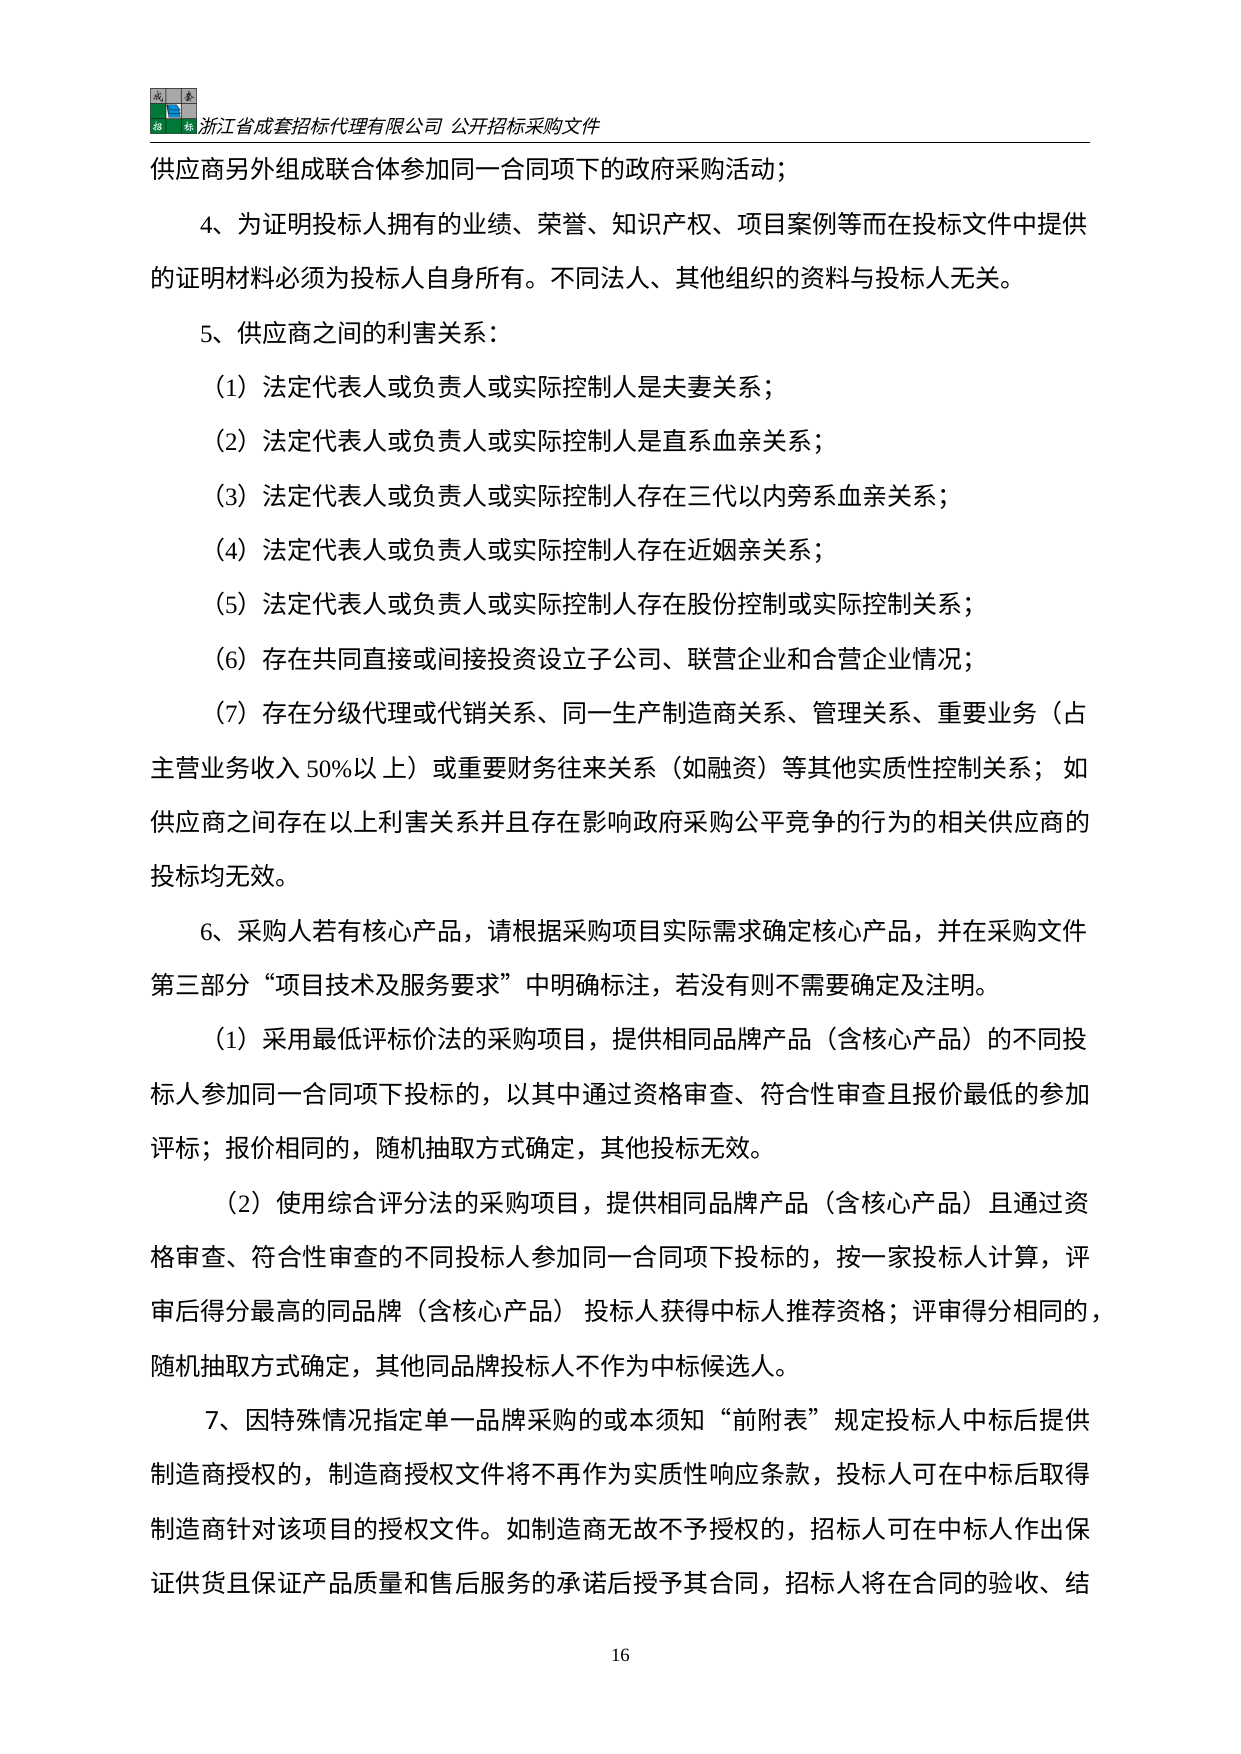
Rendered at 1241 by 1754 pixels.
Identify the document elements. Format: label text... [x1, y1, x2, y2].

text （4）法定代表人或负责人或实际控制人存在近姻亲关系； [150, 531, 1090, 567]
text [150, 1401, 1090, 1600]
text （2）法定代表人或负责人或实际控制人是直系血亲关系； [150, 422, 1090, 458]
text （3）法定代表人或负责人或实际控制人存在三代以内旁系血亲关系； [150, 476, 1090, 512]
text 4、为证明投标人拥有的业绩、荣誉、知识产权、项目案例等而在投标文件中提供的证明材料必须为投标人自身所有。不同法人、其他组织的资料与投标人无关。 [150, 204, 1090, 295]
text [150, 150, 1090, 186]
text 5、供应商之间的利害关系： [150, 313, 1090, 349]
text 6、采购人若有核心产品，请根据采购项目实际需求确定核心产品，并在采购文件第三部分“项目技术及服务要求”中明确标注，若没有则不需要确定及注明。 [150, 911, 1090, 1002]
text （7）存在分级代理或代销关系、同一生产制造商关系、管理关系、重要业务（占主营业务收入 50%以 上）或重要财务往来关系（如融资）等其他实质性控制关系； 如供应商之间存在以上利害关系并且存在影响政府采购公平竞争的行为的相关供应商的投标均无效。 [150, 694, 1090, 893]
text （5）法定代表人或负责人或实际控制人存在股份控制或实际控制关系； [150, 585, 1090, 621]
text （6）存在共同直接或间接投资设立子公司、联营企业和合营企业情况； [150, 639, 1090, 676]
text （1）采用最低评标价法的采购项目，提供相同品牌产品（含核心产品）的不同投标人参加同一合同项下投标的，以其中通过资格审查、符合性审查且报价最低的参加评标；报价相同的，随机抽取方式确定，其他投标无效。 [150, 1020, 1090, 1165]
text （2）使用综合评分法的采购项目，提供相同品牌产品（含核心产品）且通过资格审查、符合性审查的不同投标人参加同一合同项下投标的，按一家投标人计算，评审后得分最高的同品牌（含核心产品） 投标人获得中标人推荐资格；评审得分相同的，随机抽取方式确定，其他同品牌投标人不作为中标候选人。 [150, 1183, 1090, 1382]
picture [150, 88, 197, 134]
text （1）法定代表人或负责人或实际控制人是夫妻关系； [150, 367, 1090, 404]
